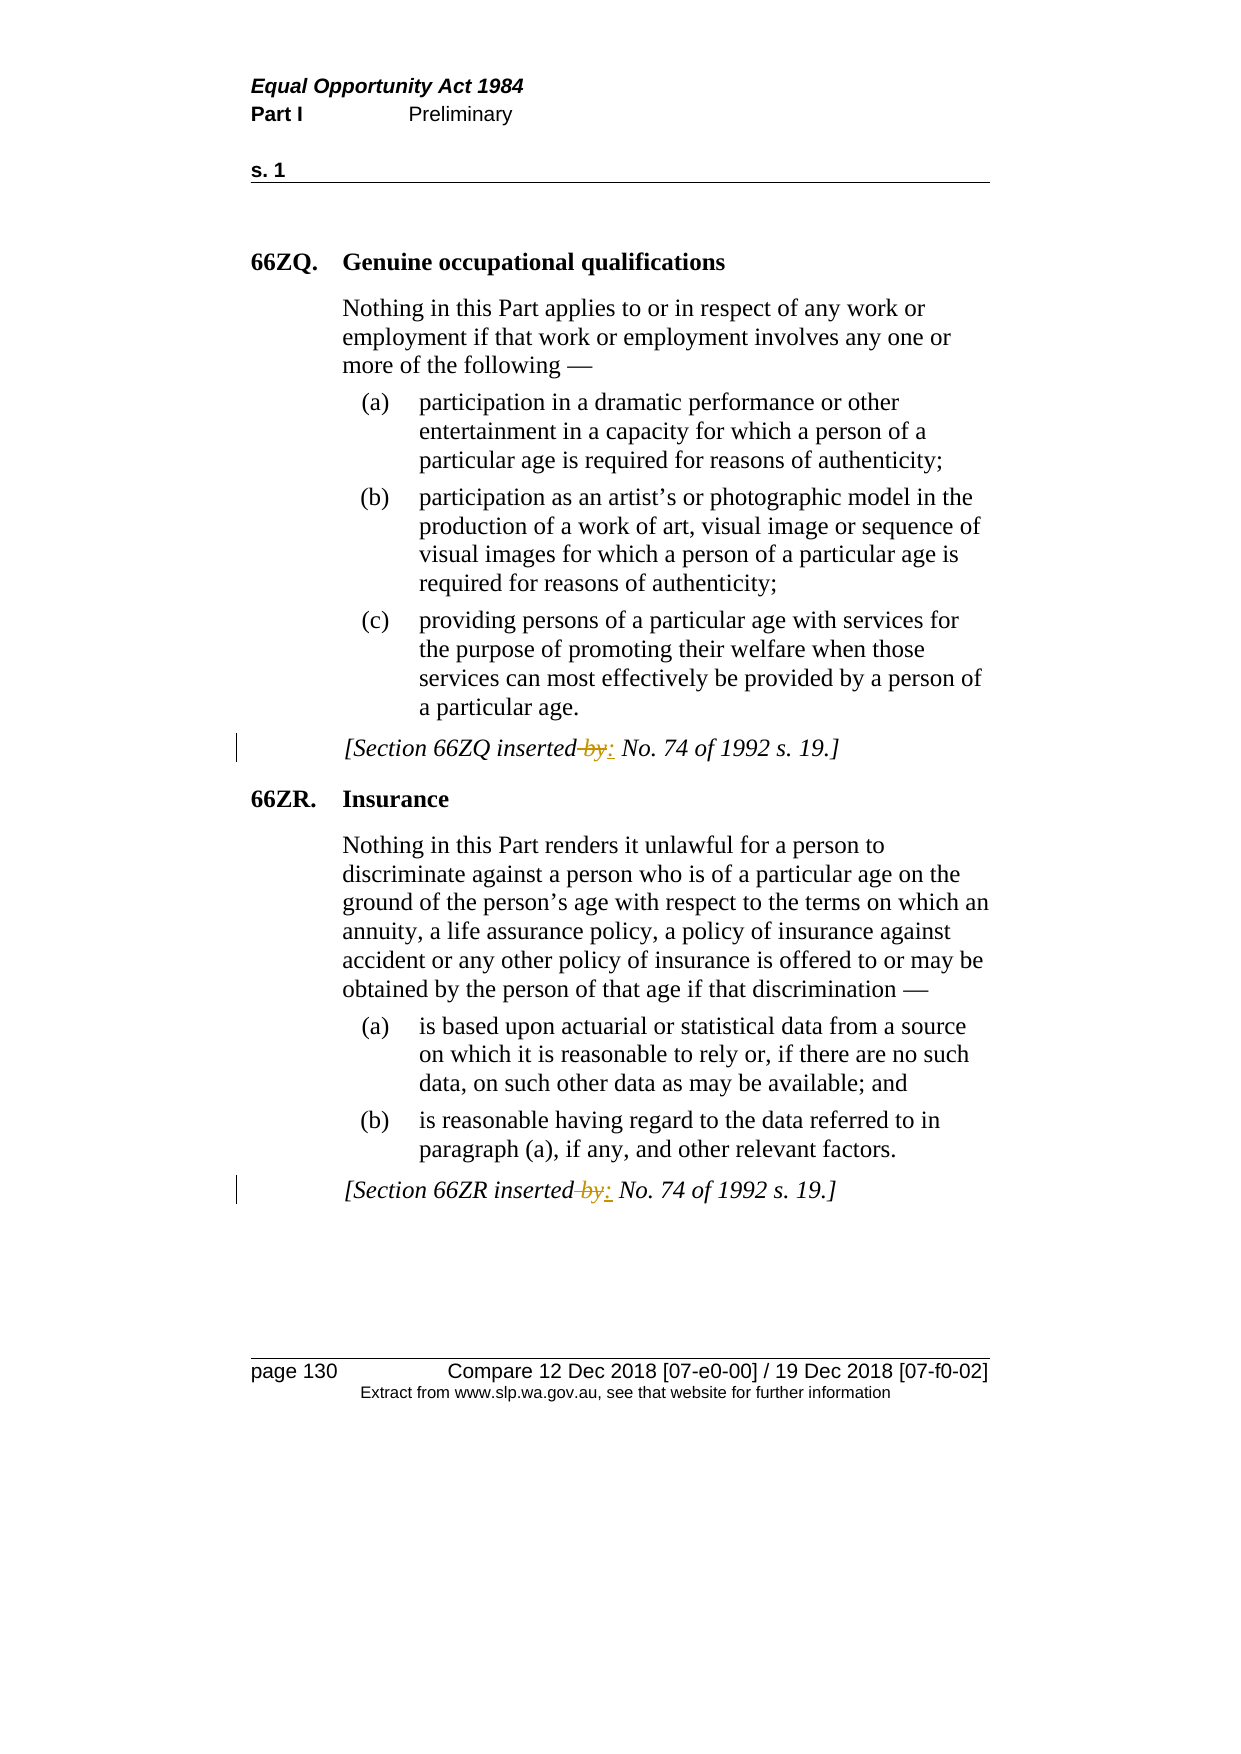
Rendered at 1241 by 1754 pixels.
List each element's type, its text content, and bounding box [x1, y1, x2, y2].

text (a) participation in a dramatic performance or other entertainment in a capacity for which a person of a particular age is required for reasons of authenticity; [251, 387, 990, 474]
text [Section 66ZR inserted No. 74 of 1992 s. 19.] [251, 1175, 990, 1204]
text (b) is reasonable having regard to the data referred to in paragraph (a), if any, and other relevant factors. [251, 1105, 990, 1163]
text (c) providing persons of a particular age with services for the purpose of promoting their welfare when those services can most effectively be provided by a person of a particular age. [251, 605, 990, 720]
text [Section 66ZQ inserted No. 74 of 1992 s. 19.] [251, 733, 990, 762]
text Nothing in this Part applies to or in respect of any work or employment if that work or employment involves any one or more of the following — [251, 293, 990, 379]
subtitle 66ZQ. Genuine occupational qualifications [251, 247, 990, 276]
text (a) is based upon actuarial or statistical data from a source on which it is reasonable to rely or, if there are no such data, on such other data as may be available; and [251, 1011, 990, 1097]
text (b) participation as an artist’s or photographic model in the production of a work of art, visual image or sequence of visual images for which a person of a particular age is required for reasons of authenticity; [251, 482, 990, 597]
text Nothing in this Part renders it unlawful for a person to discriminate against a person who is of a particular age on the ground of the person’s age with respect to the terms on which an annuity, a life assurance policy, a policy of insurance against accident or any other policy of insurance is offered to or may be obtained by the person of that age if that discrimination — [251, 830, 990, 1002]
subtitle 66ZR. Insurance [251, 784, 990, 813]
